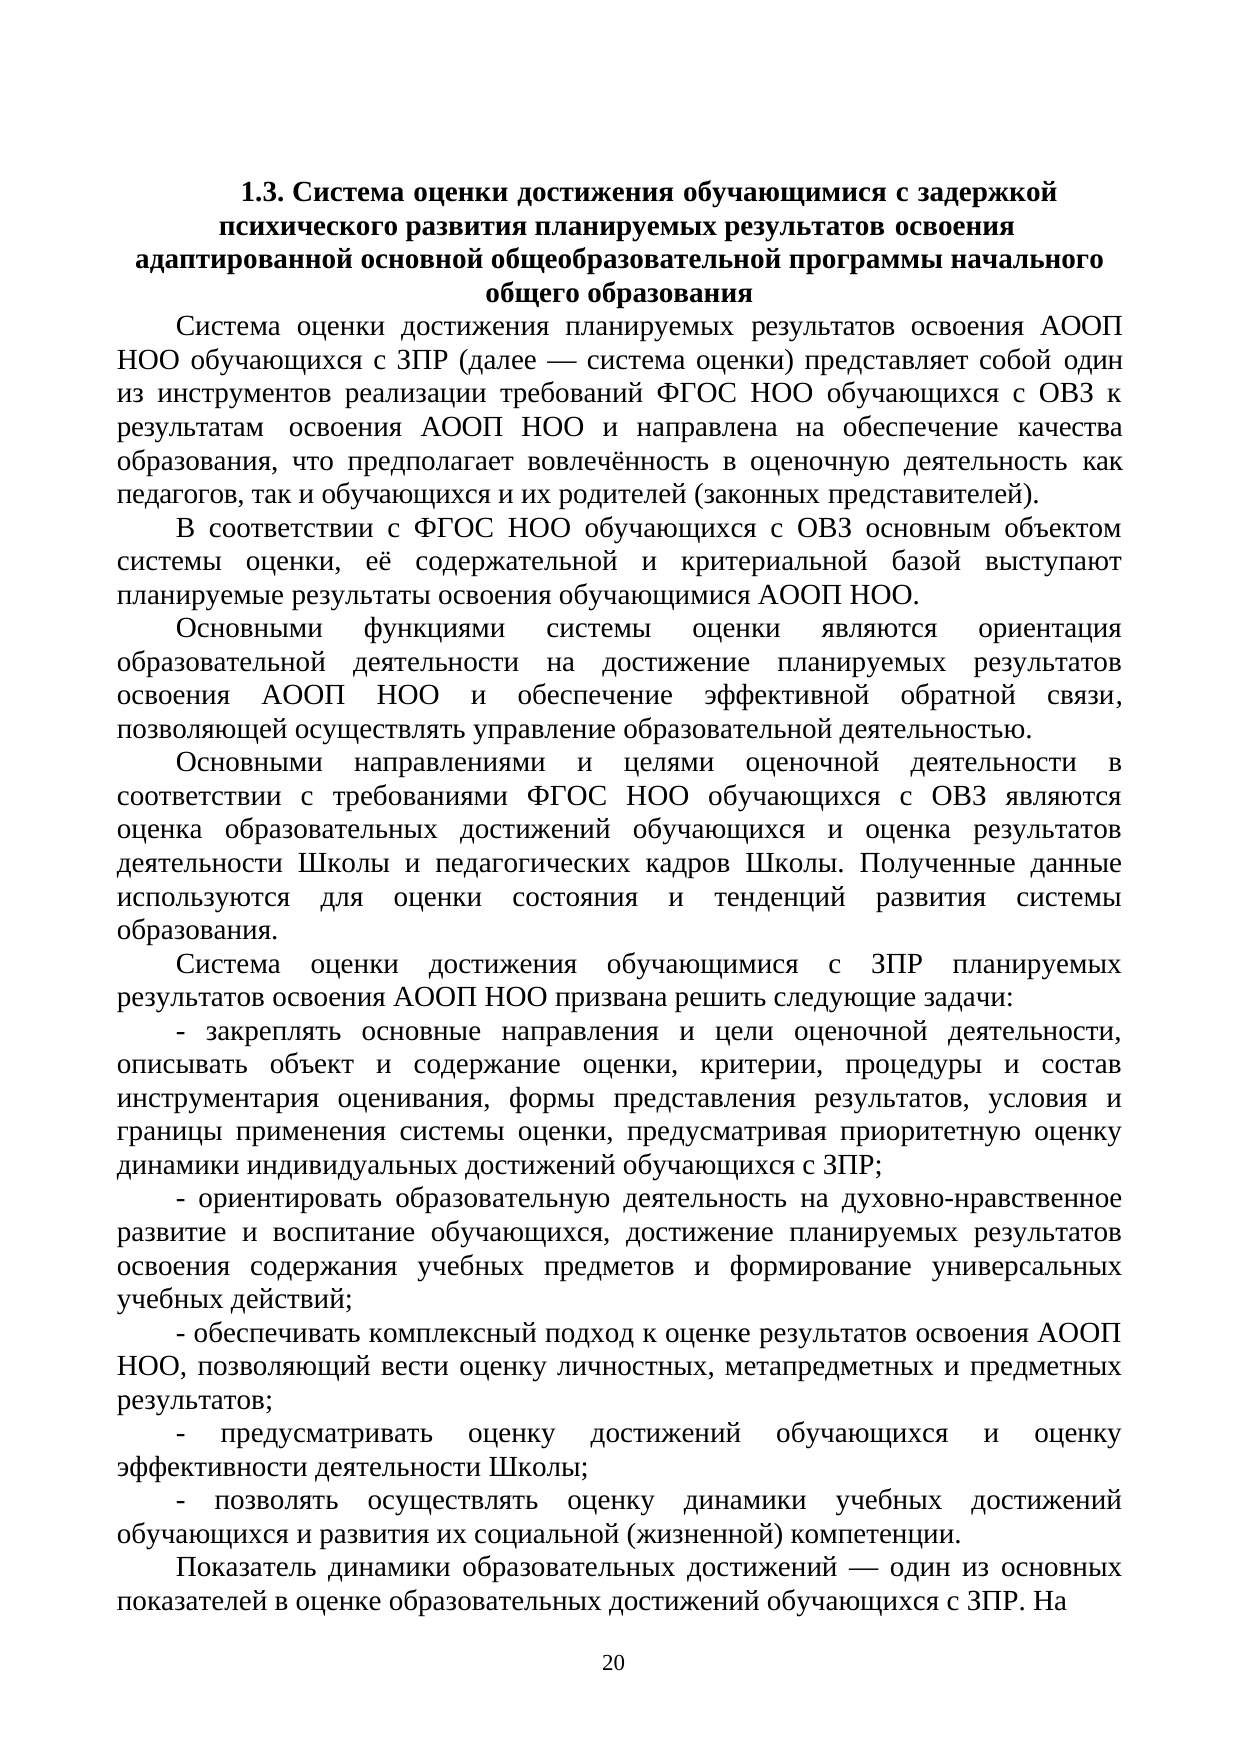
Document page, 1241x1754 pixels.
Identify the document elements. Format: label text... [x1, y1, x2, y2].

text - предусматривать оценку достижений обучающихся и оценку эффективности деятельности Школы; [117, 1415, 1123, 1482]
text - закреплять основные направления и цели оценочной деятельности, описывать объект и содержание оценки, критерии, процедуры и состав инструментария оценивания, формы представления результатов, условия и границы применения системы оценки, предусматривая приоритетную оценку динамики индивидуальных достижений обучающихся с ЗПР; [117, 1013, 1123, 1181]
text адаптированной основной общеобразовательной программы начального общего образования [135, 241, 1104, 308]
subtitle Система оценки достижения обучающимися с задержкой психического развития планируемых результатов освоения [219, 174, 1058, 241]
text В соответствии с ФГОС НОО обучающихся с ОВЗ основным объектом системы оценки, её содержательной и критериальной базой выступают планируемые результаты освоения обучающимися АООП НОО. [117, 510, 1123, 610]
text Система оценки достижения планируемых результатов освоения АООП НОО обучающихся с ЗПР (далее — система оценки) представляет собой один из инструментов реализации требований ФГОС НОО обучающихся с ОВЗ к результатам освоения АООП НОО и направлена на обеспечение качества образования, что предполагает вовлечённость в оценочную деятельность как педагогов, так и обучающихся и их родителей (законных представителей). [117, 308, 1123, 510]
text - обеспечивать комплексный подход к оценке результатов освоения АООП НОО, позволяющий вести оценку личностных, метапредметных и предметных результатов; [117, 1315, 1123, 1415]
text Система оценки достижения обучающимися с ЗПР планируемых результатов освоения АООП НОО призвана решить следующие задачи: [117, 946, 1123, 1013]
text Основными функциями системы оценки являются ориентация образовательной деятельности на достижение планируемых результатов освоения АООП НОО и обеспечение эффективной обратной связи, позволяющей осуществлять управление образовательной деятельностью. [117, 610, 1123, 744]
text Основными направлениями и целями оценочной деятельности в соответствии с требованиями ФГОС НОО обучающихся с ОВЗ являются оценка образовательных достижений обучающихся и оценка результатов деятельности Школы и педагогических кадров Школы. Полученные данные используются для оценки состояния и тенденций развития системы образования. [117, 744, 1123, 946]
text - позволять осуществлять оценку динамики учебных достижений обучающихся и развития их социальной (жизненной) компетенции. [117, 1482, 1123, 1549]
text Показатель динамики образовательных достижений — один из основных показателей в оценке образовательных достижений обучающихся с ЗПР. На [117, 1549, 1123, 1617]
text - ориентировать образовательную деятельность на духовно-нравственное развитие и воспитание обучающихся, достижение планируемых результатов освоения содержания учебных предметов и формирование универсальных учебных действий; [117, 1181, 1123, 1315]
